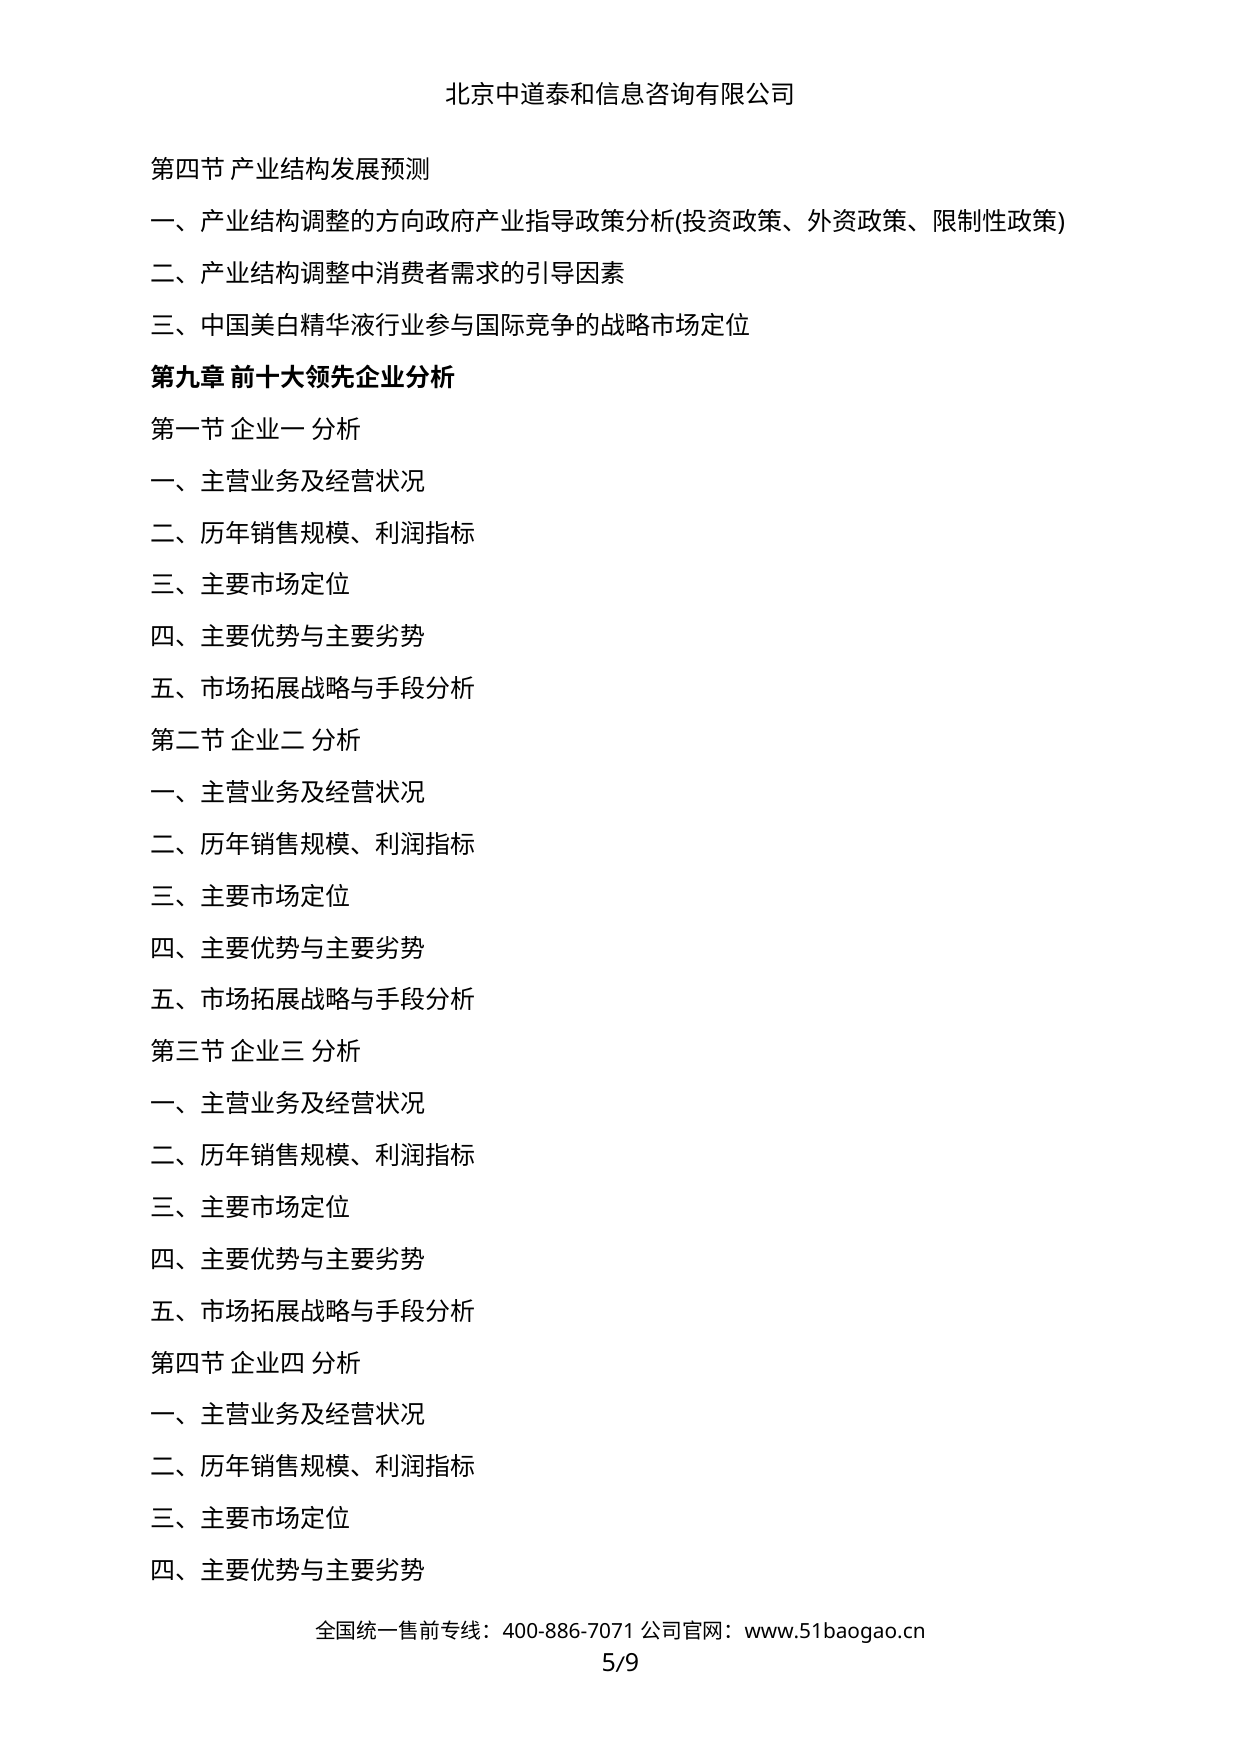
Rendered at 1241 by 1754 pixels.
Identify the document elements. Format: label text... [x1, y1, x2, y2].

text 第四节 企业四 分析 [150, 1343, 1090, 1379]
text 二、历年销售规模、利润指标 [150, 513, 1090, 549]
text 三、中国美白精华液行业参与国际竞争的战略市场定位 [150, 306, 1090, 342]
text 三、主要市场定位 [150, 565, 1090, 601]
text 第四节 产业结构发展预测 [150, 150, 1090, 186]
text 三、主要市场定位 [150, 1499, 1090, 1535]
text 一、主营业务及经营状况 [150, 461, 1090, 497]
text 二、产业结构调整中消费者需求的引导因素 [150, 254, 1090, 290]
text 四、主要优势与主要劣势 [150, 928, 1090, 964]
text 二、历年销售规模、利润指标 [150, 1447, 1090, 1483]
text 一、主营业务及经营状况 [150, 1084, 1090, 1120]
text 一、主营业务及经营状况 [150, 772, 1090, 809]
text 第九章 前十大领先企业分析 [150, 357, 1090, 394]
text 一、主营业务及经营状况 [150, 1395, 1090, 1431]
text 五、市场拓展战略与手段分析 [150, 980, 1090, 1016]
text 三、主要市场定位 [150, 876, 1090, 912]
text 四、主要优势与主要劣势 [150, 617, 1090, 653]
text 三、主要市场定位 [150, 1187, 1090, 1224]
text 第一节 企业一 分析 [150, 409, 1090, 446]
text 第二节 企业二 分析 [150, 721, 1090, 757]
text 五、市场拓展战略与手段分析 [150, 1291, 1090, 1327]
text 五、市场拓展战略与手段分析 [150, 669, 1090, 705]
text 四、主要优势与主要劣势 [150, 1239, 1090, 1276]
text 一、产业结构调整的方向政府产业指导政策分析(投资政策、外资政策、限制性政策) [150, 202, 1090, 238]
text 二、历年销售规模、利润指标 [150, 824, 1090, 861]
text 二、历年销售规模、利润指标 [150, 1136, 1090, 1172]
text 第三节 企业三 分析 [150, 1032, 1090, 1068]
text 四、主要优势与主要劣势 [150, 1551, 1090, 1587]
